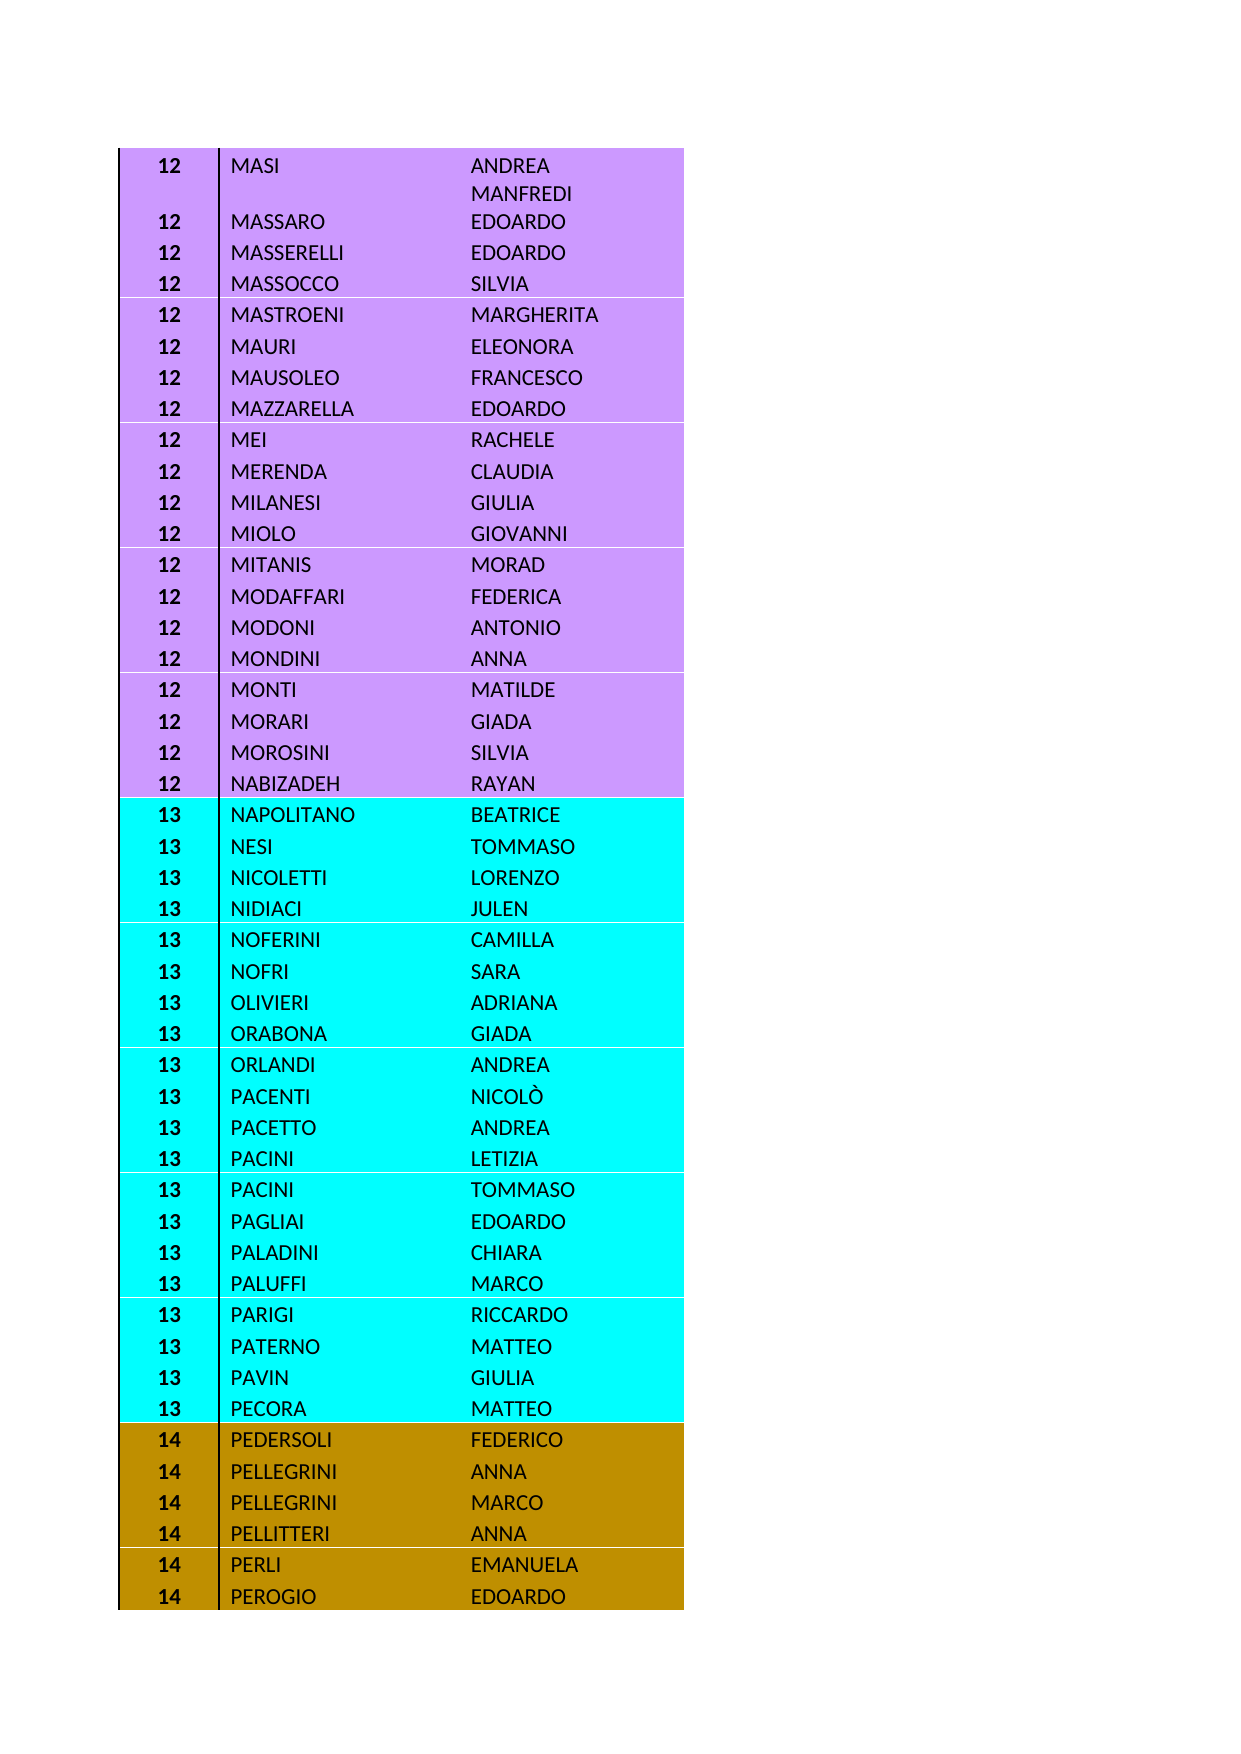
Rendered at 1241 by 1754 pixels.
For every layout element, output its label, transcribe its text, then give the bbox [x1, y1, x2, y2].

table_cell PECORA [220, 1391, 459, 1422]
table_cell ANTONIO [459, 610, 684, 641]
table_cell 14 [120, 1423, 218, 1454]
table_cell SILVIA [459, 266, 684, 297]
table_cell 13 [120, 1141, 218, 1172]
table_cell 13 [120, 985, 218, 1016]
table_cell 13 [120, 829, 218, 860]
table_cell NAPOLITANO [220, 798, 459, 829]
table_cell 12 [120, 179, 218, 235]
table_cell 12 [120, 579, 218, 610]
table_cell 13 [120, 1391, 218, 1422]
table_cell MATTEO [459, 1329, 684, 1360]
table_cell NICOLETTI [220, 860, 459, 891]
table_cell 12 [120, 548, 218, 579]
table_cell MASI [220, 148, 459, 179]
table_cell ANNA [459, 1454, 684, 1485]
table_cell 12 [120, 266, 218, 297]
table_cell ANDREA [459, 1110, 684, 1141]
table_cell JULEN [459, 891, 684, 922]
table_cell SILVIA [459, 735, 684, 766]
table_cell GIOVANNI [459, 516, 684, 547]
table_cell SARA [459, 954, 684, 985]
table_cell 12 [120, 766, 218, 797]
table_cell EDOARDO [459, 235, 684, 266]
table_cell MAZZARELLA [220, 391, 459, 422]
table_cell MARCO [459, 1485, 684, 1516]
table_cell RACHELE [459, 423, 684, 454]
table_cell PELLITTERI [220, 1516, 459, 1547]
table_cell NIDIACI [220, 891, 459, 922]
table_cell ELEONORA [459, 329, 684, 360]
table_cell LORENZO [459, 860, 684, 891]
table_cell EDOARDO [459, 1204, 684, 1235]
table_cell ANDREA [459, 1048, 684, 1079]
table_cell 12 [120, 516, 218, 547]
table_cell ORABONA [220, 1016, 459, 1047]
table_cell 12 [120, 704, 218, 735]
table_cell 13 [120, 1079, 218, 1110]
table_cell 12 [120, 673, 218, 704]
table_cell FRANCESCO [459, 360, 684, 391]
table_cell 12 [120, 735, 218, 766]
table_cell MASSOCCO [220, 266, 459, 297]
table_cell MASSERELLI [220, 235, 459, 266]
table_cell MONDINI [220, 641, 459, 672]
table_cell MODONI [220, 610, 459, 641]
table_cell 13 [120, 891, 218, 922]
table_cell EMANUELA [459, 1548, 684, 1579]
table_cell MODAFFARI [220, 579, 459, 610]
table_cell 13 [120, 1016, 218, 1047]
table_cell MIOLO [220, 516, 459, 547]
table_cell GIADA [459, 1016, 684, 1047]
table_cell 14 [120, 1485, 218, 1516]
table_cell 12 [120, 610, 218, 641]
table_cell PACETTO [220, 1110, 459, 1141]
table_cell NOFERINI [220, 923, 459, 954]
table_cell 12 [120, 148, 218, 179]
table_cell CAMILLA [459, 923, 684, 954]
table_cell EDOARDO [459, 391, 684, 422]
table_cell GIULIA [459, 485, 684, 516]
table_cell GIADA [459, 704, 684, 735]
table_cell CHIARA [459, 1235, 684, 1266]
table_cell NABIZADEH [220, 766, 459, 797]
table_cell 14 [120, 1579, 218, 1610]
table_cell 12 [120, 235, 218, 266]
table_cell 12 [120, 454, 218, 485]
table_cell FEDERICA [459, 579, 684, 610]
table_cell LETIZIA [459, 1141, 684, 1172]
table_cell OLIVIERI [220, 985, 459, 1016]
table_cell 12 [120, 360, 218, 391]
table_cell FEDERICO [459, 1423, 684, 1454]
table_cell RICCARDO [459, 1298, 684, 1329]
table_cell MOROSINI [220, 735, 459, 766]
table_cell 13 [120, 798, 218, 829]
table_cell 13 [120, 1298, 218, 1329]
table_cell ADRIANA [459, 985, 684, 1016]
table_cell 12 [120, 329, 218, 360]
table_cell ANDREA [459, 148, 684, 179]
table_cell PACENTI [220, 1079, 459, 1110]
table_cell 13 [120, 923, 218, 954]
table_cell 12 [120, 485, 218, 516]
table_cell MILANESI [220, 485, 459, 516]
table_cell 13 [120, 1329, 218, 1360]
table_cell ORLANDI [220, 1048, 459, 1079]
table_cell MATTEO [459, 1391, 684, 1422]
table_cell PERLI [220, 1548, 459, 1579]
table_cell ANNA [459, 641, 684, 672]
table_cell PALADINI [220, 1235, 459, 1266]
table_cell 14 [120, 1454, 218, 1485]
table_cell 13 [120, 1110, 218, 1141]
table_cell 13 [120, 1235, 218, 1266]
table_cell PELLEGRINI [220, 1485, 459, 1516]
table_cell MORAD [459, 548, 684, 579]
table_cell MORARI [220, 704, 459, 735]
table_cell 12 [120, 298, 218, 329]
table_cell PALUFFI [220, 1266, 459, 1297]
table_cell MAUSOLEO [220, 360, 459, 391]
table_cell 13 [120, 1173, 218, 1204]
table_cell TOMMASO [459, 1173, 684, 1204]
table_cell 13 [120, 1360, 218, 1391]
table_cell 12 [120, 641, 218, 672]
table_cell PEDERSOLI [220, 1423, 459, 1454]
table_cell PACINI [220, 1141, 459, 1172]
table_cell TOMMASO [459, 829, 684, 860]
table_cell MAURI [220, 329, 459, 360]
table_cell MEI [220, 423, 459, 454]
table_cell 13 [120, 860, 218, 891]
table_cell 13 [120, 1048, 218, 1079]
table_cell 13 [120, 954, 218, 985]
table_cell PATERNO [220, 1329, 459, 1360]
table_cell 13 [120, 1204, 218, 1235]
table_cell MITANIS [220, 548, 459, 579]
table_cell 14 [120, 1548, 218, 1579]
table_cell NICOLÒ [459, 1079, 684, 1110]
table_cell PAVIN [220, 1360, 459, 1391]
table_cell MARCO [459, 1266, 684, 1297]
table_cell MERENDA [220, 454, 459, 485]
table_cell 12 [120, 391, 218, 422]
table_cell MONTI [220, 673, 459, 704]
table_cell MASSARO [220, 179, 459, 235]
table_cell PEROGIO [220, 1579, 459, 1610]
table_cell PAGLIAI [220, 1204, 459, 1235]
table_cell BEATRICE [459, 798, 684, 829]
table_cell 12 [120, 423, 218, 454]
table_cell PACINI [220, 1173, 459, 1204]
table_cell PARIGI [220, 1298, 459, 1329]
table_cell 14 [120, 1516, 218, 1547]
table_cell CLAUDIA [459, 454, 684, 485]
table_cell NESI [220, 829, 459, 860]
table_cell RAYAN [459, 766, 684, 797]
table_cell MARGHERITA [459, 298, 684, 329]
table_cell MANFREDI EDOARDO [459, 179, 684, 235]
table_cell EDOARDO [459, 1579, 684, 1610]
table_cell GIULIA [459, 1360, 684, 1391]
table_cell NOFRI [220, 954, 459, 985]
table_cell 13 [120, 1266, 218, 1297]
table_cell MASTROENI [220, 298, 459, 329]
table_cell PELLEGRINI [220, 1454, 459, 1485]
table_cell ANNA [459, 1516, 684, 1547]
table_cell MATILDE [459, 673, 684, 704]
